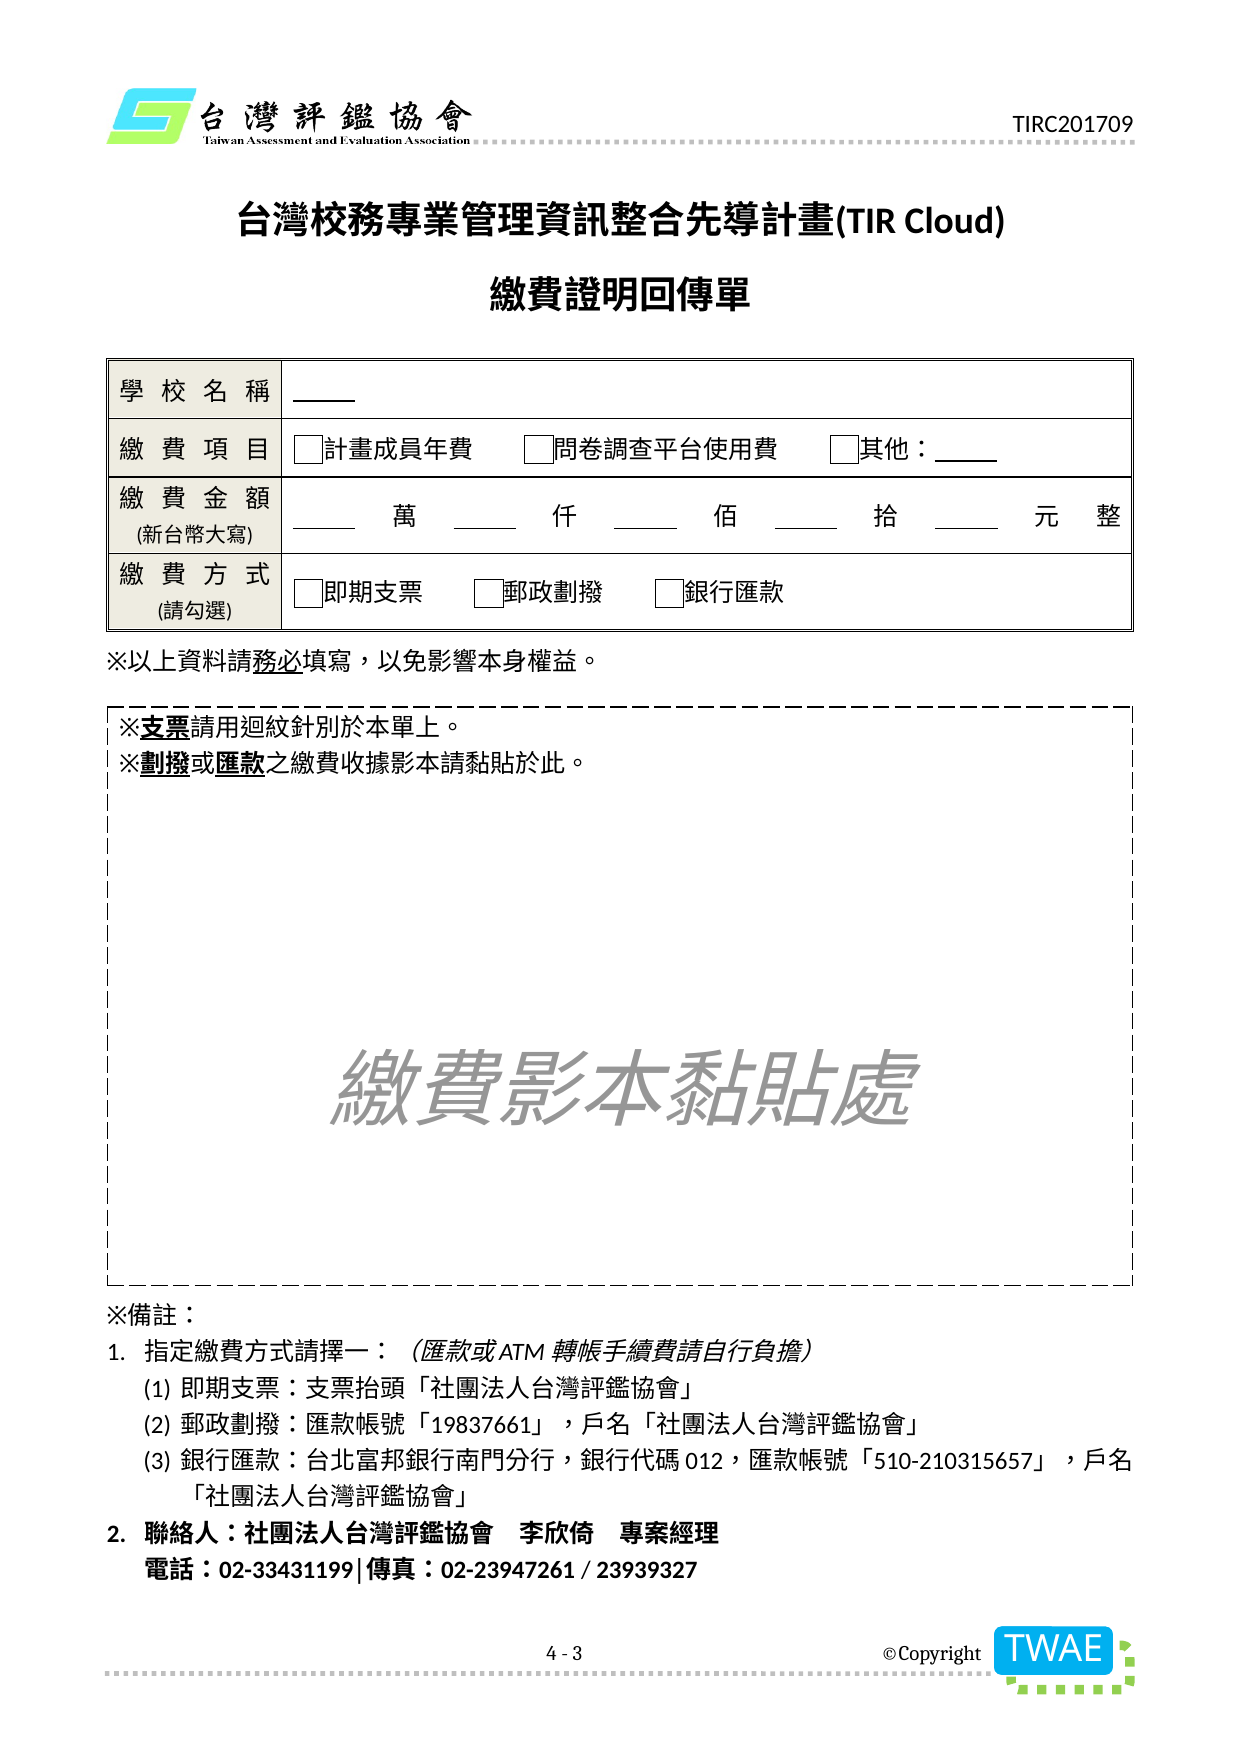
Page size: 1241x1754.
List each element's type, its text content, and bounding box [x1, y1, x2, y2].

table_cell 即期支票 郵政劃撥 銀行匯款 [282, 554, 1131, 628]
text 繳費證明回傳單 [106, 254, 1134, 329]
text ※備註： [106, 1296, 1134, 1332]
list 指定繳費方式請擇一：（匯款或ATM轉帳手續費請自行負擔） [107, 1332, 1134, 1368]
text 台灣校務專業管理資訊整合先導計畫(TIR Cloud) [106, 179, 1134, 254]
table_cell 計畫成員年費 問卷調查平台使用費 其他： [282, 419, 1131, 476]
table_cell 繳費影本黏貼處 [108, 872, 1132, 1285]
table_cell 繳費項目 [109, 419, 281, 476]
table_header 學校名稱 [109, 361, 281, 417]
text ※以上資料請務必填寫，以免影響本身權益。 [106, 641, 1134, 677]
list 聯絡人：社團法人台灣評鑑協會 李欣倚 專案經理 電話：02-33431199│傳真：02-23947261 / 23939327 通訊地址：10066台北市中正區南海路3號5樓之1 [107, 1513, 1134, 1586]
table_header [282, 361, 1131, 417]
table_cell 繳費金額 (新台幣大寫) [109, 478, 281, 552]
list 即期支票：支票抬頭「社團法人台灣評鑑協會」 [143, 1368, 1134, 1404]
list 郵政劃撥：匯款帳號「19837661」，戶名「社團法人台灣評鑑協會」 [143, 1404, 1134, 1441]
picture [106, 88, 474, 144]
table_header ※支票請用迴紋針別於本單上。 ※劃撥或匯款之繳費收據影本請黏貼於此。 [108, 706, 1132, 872]
table_cell 萬 仟 佰 拾 元整 [282, 478, 1131, 552]
table_cell 繳費方式 (請勾選) [109, 554, 281, 628]
list 銀行匯款：台北富邦銀行南門分行，銀行代碼012，匯款帳號「510-210315657」，戶名「社團法人台灣評鑑協會」 [143, 1441, 1134, 1513]
